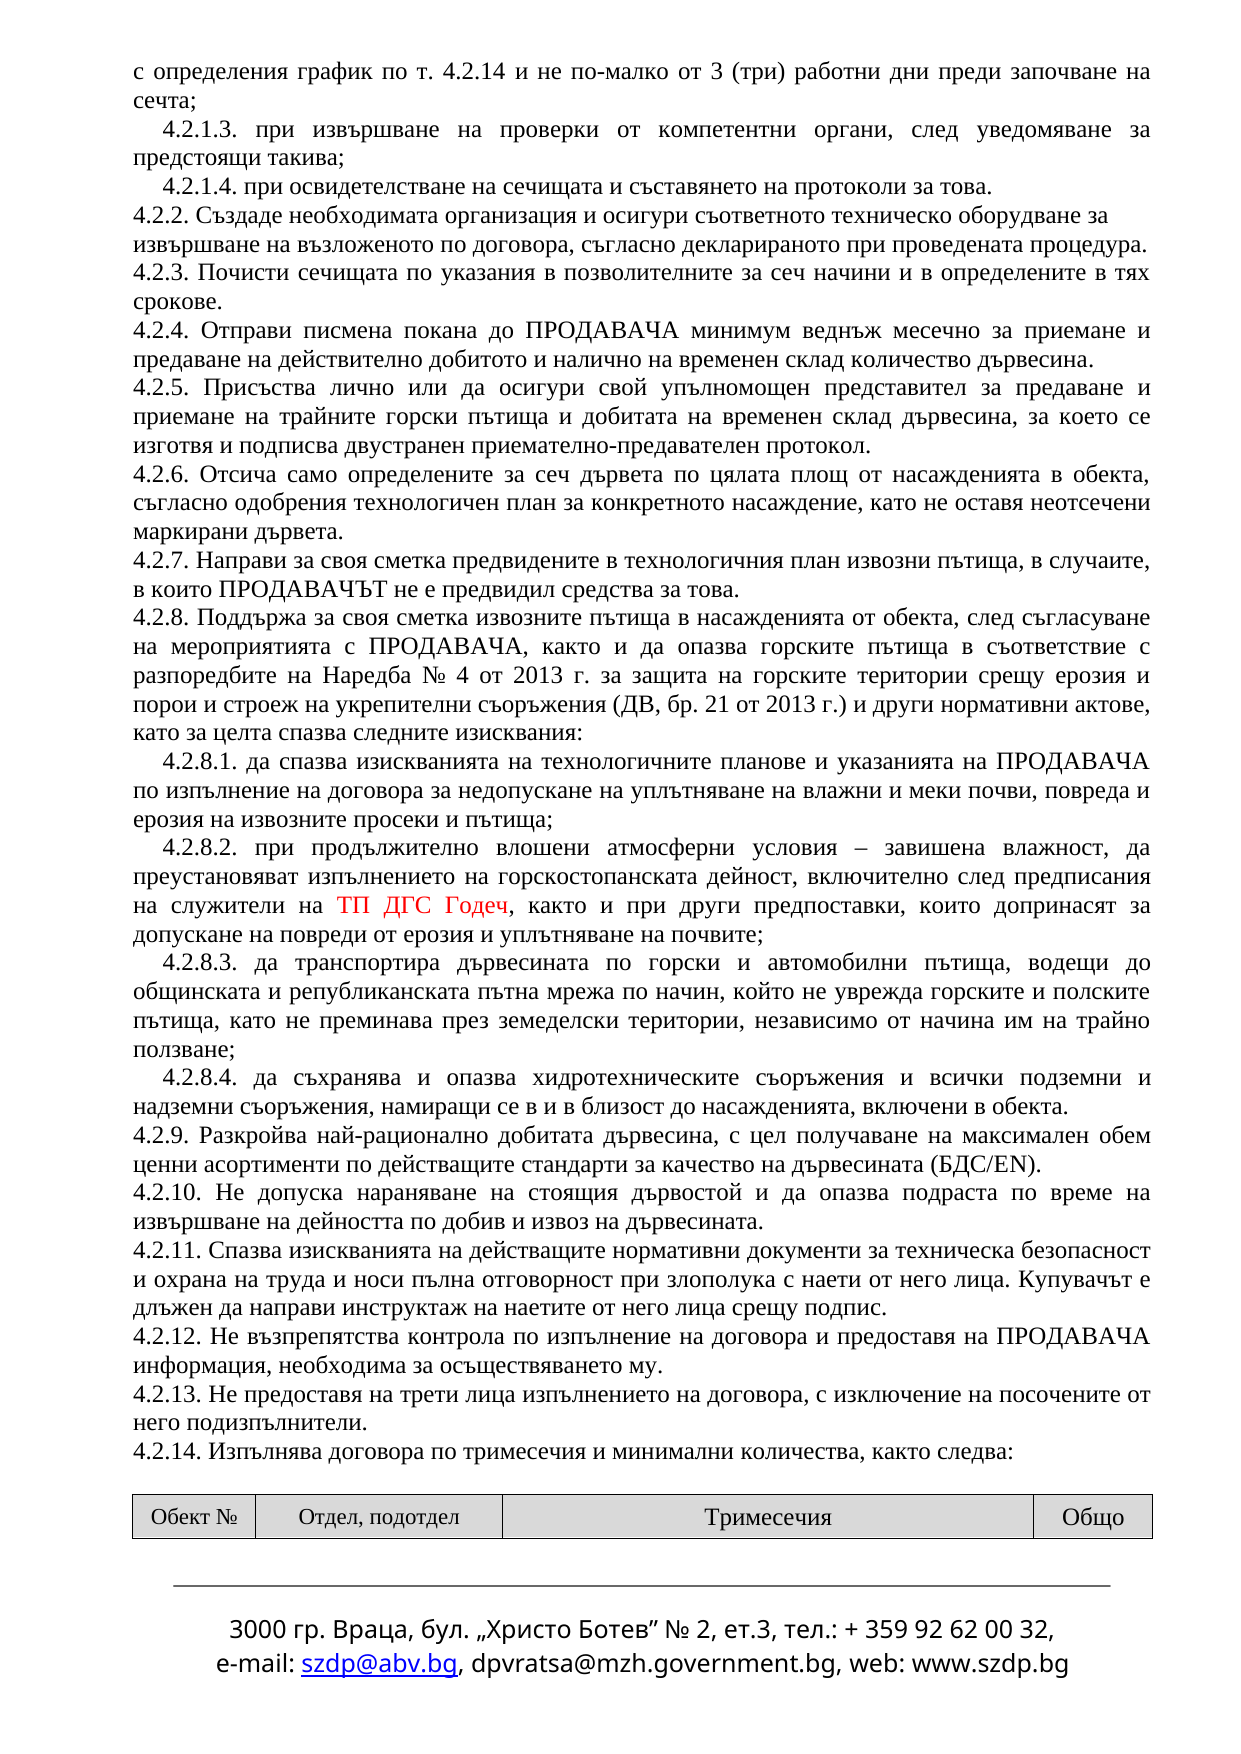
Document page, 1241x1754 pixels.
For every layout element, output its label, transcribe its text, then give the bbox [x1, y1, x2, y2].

text 4.2.3. Почисти сечищата по указания в позволителните за сеч начини и в определените в тях срокове. [133, 257, 1152, 315]
text 4.2.9. Разкройва най-рационално добитата дървесина, с цел получаване на максимален обем ценни асортименти по действащите стандарти за качество на дървесината (БДС/ЕN). [133, 1120, 1152, 1177]
text 4.2.11. Спазва изискванията на действащите нормативни документи за техническа безопасност и охрана на труда и носи пълна отговорност при злополука с наети от него лица. Купувачът е длъжен да направи инструктаж на наетите от него лица срещу подпис. [133, 1235, 1152, 1321]
text 4.2.1.4. при освидетелстване на сечищата и съставянето на протоколи за това. [133, 171, 1152, 200]
text 4.2.13. Не предоставя на трети лица изпълнението на договора, с изключение на посочените от него подизпълнители. [133, 1379, 1152, 1436]
table_header Общо [1034, 1495, 1152, 1537]
text 4.2.5. Присъства лично или да осигури свой упълномощен представител за предаване и приемане на трайните горски пътища и добитата на временен склад дървесина, за което се изготвя и подписва двустранен приемателно-предавателен протокол. [133, 372, 1152, 459]
text 4.2.12. Не възпрепятства контрола по изпълнение на договора и предоставя на ПРОДАВАЧА информация, необходима за осъществяването му. [133, 1321, 1152, 1379]
text 4.2.4. Отправи писмена покана до ПРОДАВАЧА минимум веднъж месечно за приемане и предаване на действително добитото и налично на временен склад количество дървесина. [133, 315, 1152, 372]
text 4.2.7. Направи за своя сметка предвидените в технологичния план извозни пътища, в случаите, в които ПРОДАВАЧЪТ не е предвидил средства за това. [133, 545, 1152, 602]
text 4.2.10. Не допуска нараняване на стоящия дървостой и да опазва подраста по време на извършване на дейността по добив и извоз на дървесината. [133, 1177, 1152, 1235]
text 4.2.8.2. при продължително влошени атмосферни условия – завишена влажност, да преустановяват изпълнението на горскостопанската дейност, включително след предписания на служители на ТП ДГС Годеч, както и при други предпоставки, които допринасят за допускане на повреди от ерозия и уплътняване на почвите; [133, 832, 1152, 947]
text 4.2.8.3. да транспортира дървесината по горски и автомобилни пътища, водещи до общинската и републиканската пътна мрежа по начин, който не уврежда горските и полските пътища, като не преминава през земеделски територии, независимо от начина им на трайно ползване; [133, 947, 1152, 1062]
table_header Обект № [133, 1495, 255, 1537]
table_header Тримесечия [503, 1495, 1033, 1537]
text 4.2.8.1. да спазва изискванията на технологичните планове и указанията на ПРОДАВАЧА по изпълнение на договора за недопускане на уплътняване на влажни и меки почви, повреда и ерозия на извозните просеки и пътища; [133, 746, 1152, 832]
text 4.2.1.3. при извършване на проверки от компетентни органи, след уведомяване за предстоящи такива; [133, 114, 1152, 171]
text 4.2.6. Отсича само определените за сеч дървета по цялата площ от насажденията в обекта, съгласно одобрения технологичен план за конкретното насаждение, като не оставя неотсечени маркирани дървета. [133, 459, 1152, 545]
text 4.2.8. Поддържа за своя сметка извозните пътища в насажденията от обекта, след съгласуване на мероприятията с ПРОДАВАЧА, както и да опазва горските пътища в съответствие с разпоредбите на Наредба № 4 от 2013 г. за защита на горските територии срещу ерозия и порои и строеж на укрепителни съоръжения (ДВ, бр. 21 от 2013 г.) и други нормативни актове, като за целта спазва следните изисквания: [133, 602, 1152, 746]
text 4.2.8.4. да съхранява и опазва хидротехническите съоръжения и всички подземни и надземни съоръжения, намиращи се в и в близост до насажденията, включени в обекта. [133, 1062, 1152, 1120]
text 4.2.14. Изпълнява договора по тримесечия и минимални количества, както следва: [133, 1436, 1152, 1465]
table_header Отдел, подотдел [256, 1495, 502, 1537]
text 4.2.2. Създаде необходимата организация и осигури съответното техническо оборудване за [133, 200, 1152, 229]
picture [169, 1577, 1115, 1594]
text извършване на възложеното по договора, съгласно декларираното при проведената процедура. [133, 229, 1152, 257]
